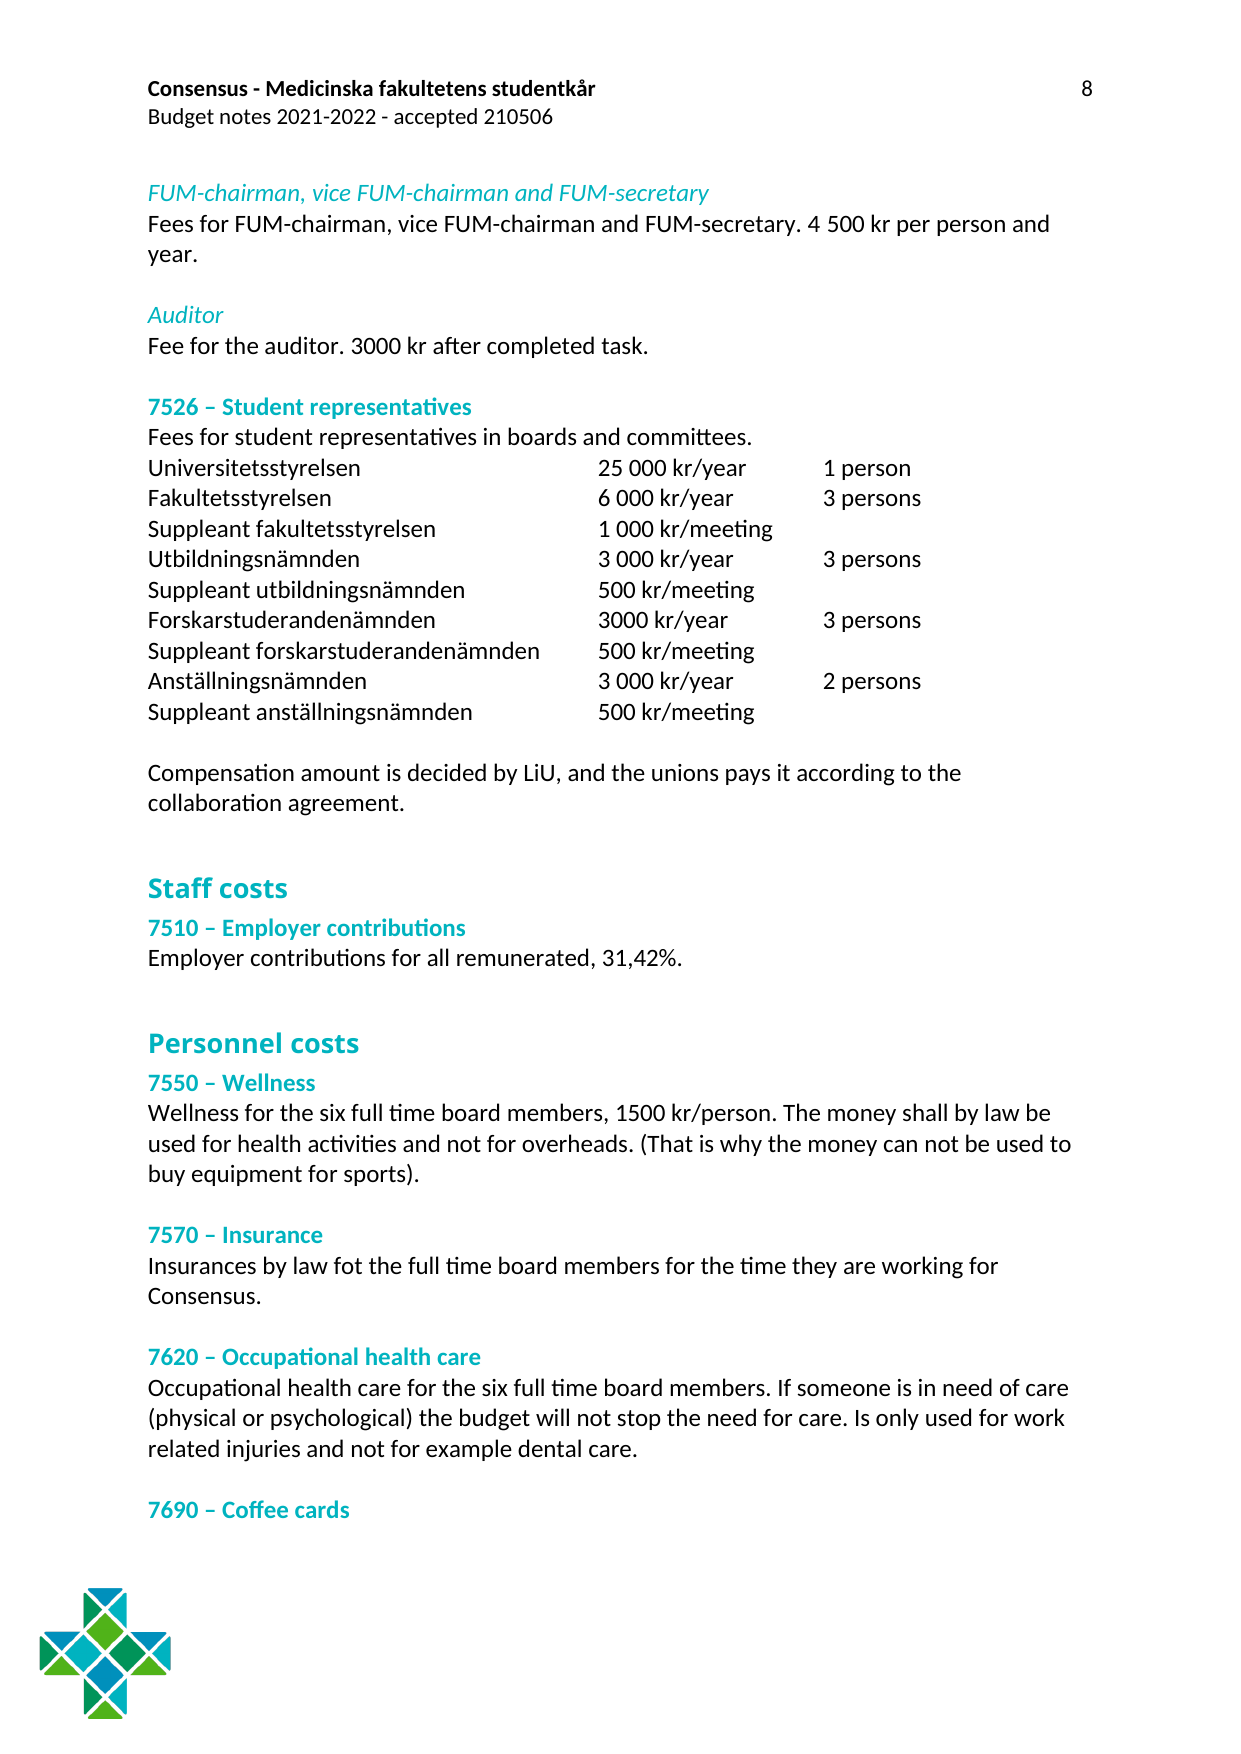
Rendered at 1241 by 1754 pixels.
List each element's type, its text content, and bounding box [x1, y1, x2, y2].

text Suppleant anställningsnämnden 500 kr/meeting [148, 696, 1092, 727]
text Fees for FUM-chairman, vice FUM-chairman and FUM-secretary. 4 500 kr per person and year. [148, 208, 1092, 269]
text Suppleant fakultetsstyrelsen 1 000 kr/meeting [148, 513, 1092, 543]
subtitle Staff costs [148, 869, 1092, 906]
text Utbildningsnämnden 3 000 kr/year 3 persons [148, 543, 1092, 574]
text 7550 – Wellness [148, 1067, 1092, 1097]
text Employer contributions for all remunerated, 31,42%. [148, 942, 1092, 973]
text Universitetsstyrelsen 25 000 kr/year 1 person [148, 452, 1092, 482]
text Wellness for the six full time board members, 1500 kr/person. The money shall by law be used for health activities and not for overheads. (That is why the money can not be used to buy equipment for sports). [148, 1097, 1092, 1189]
text 7570 – Insurance [148, 1219, 1092, 1250]
text Compensation amount is decided by LiU, and the unions pays it according to the collaboration agreement. [148, 757, 1092, 818]
text Forskarstuderandenämnden 3000 kr/year 3 persons [148, 604, 1092, 635]
text Fakultetsstyrelsen 6 000 kr/year 3 persons [148, 482, 1092, 513]
text Fee for the auditor. 3000 kr after completed task. [148, 330, 1092, 360]
text Auditor [148, 299, 1092, 330]
text Occupational health care for the six full time board members. If someone is in need of care (physical or psychological) the budget will not stop the need for care. Is only used for work related injuries and not for example dental care. [148, 1372, 1092, 1463]
text 7620 – Occupational health care [148, 1341, 1092, 1372]
text 7526 – Student representatives [148, 391, 1092, 421]
picture [16, 1569, 193, 1739]
subtitle Personnel costs [148, 1024, 1092, 1061]
text Insurances by law fot the full time board members for the time they are working for Consensus. [148, 1250, 1092, 1311]
text 7690 – Coffee cards [148, 1494, 1092, 1524]
text Suppleant forskarstuderandenämnden 500 kr/meeting [148, 635, 1092, 666]
text 7510 – Employer contributions [148, 912, 1092, 942]
text Anställningsnämnden 3 000 kr/year 2 persons [148, 666, 1092, 696]
text FUM-chairman, vice FUM-chairman and FUM-secretary [148, 177, 1092, 208]
text Fees for student representatives in boards and committees. [148, 421, 1092, 452]
text Suppleant utbildningsnämnden 500 kr/meeting [148, 574, 1092, 604]
